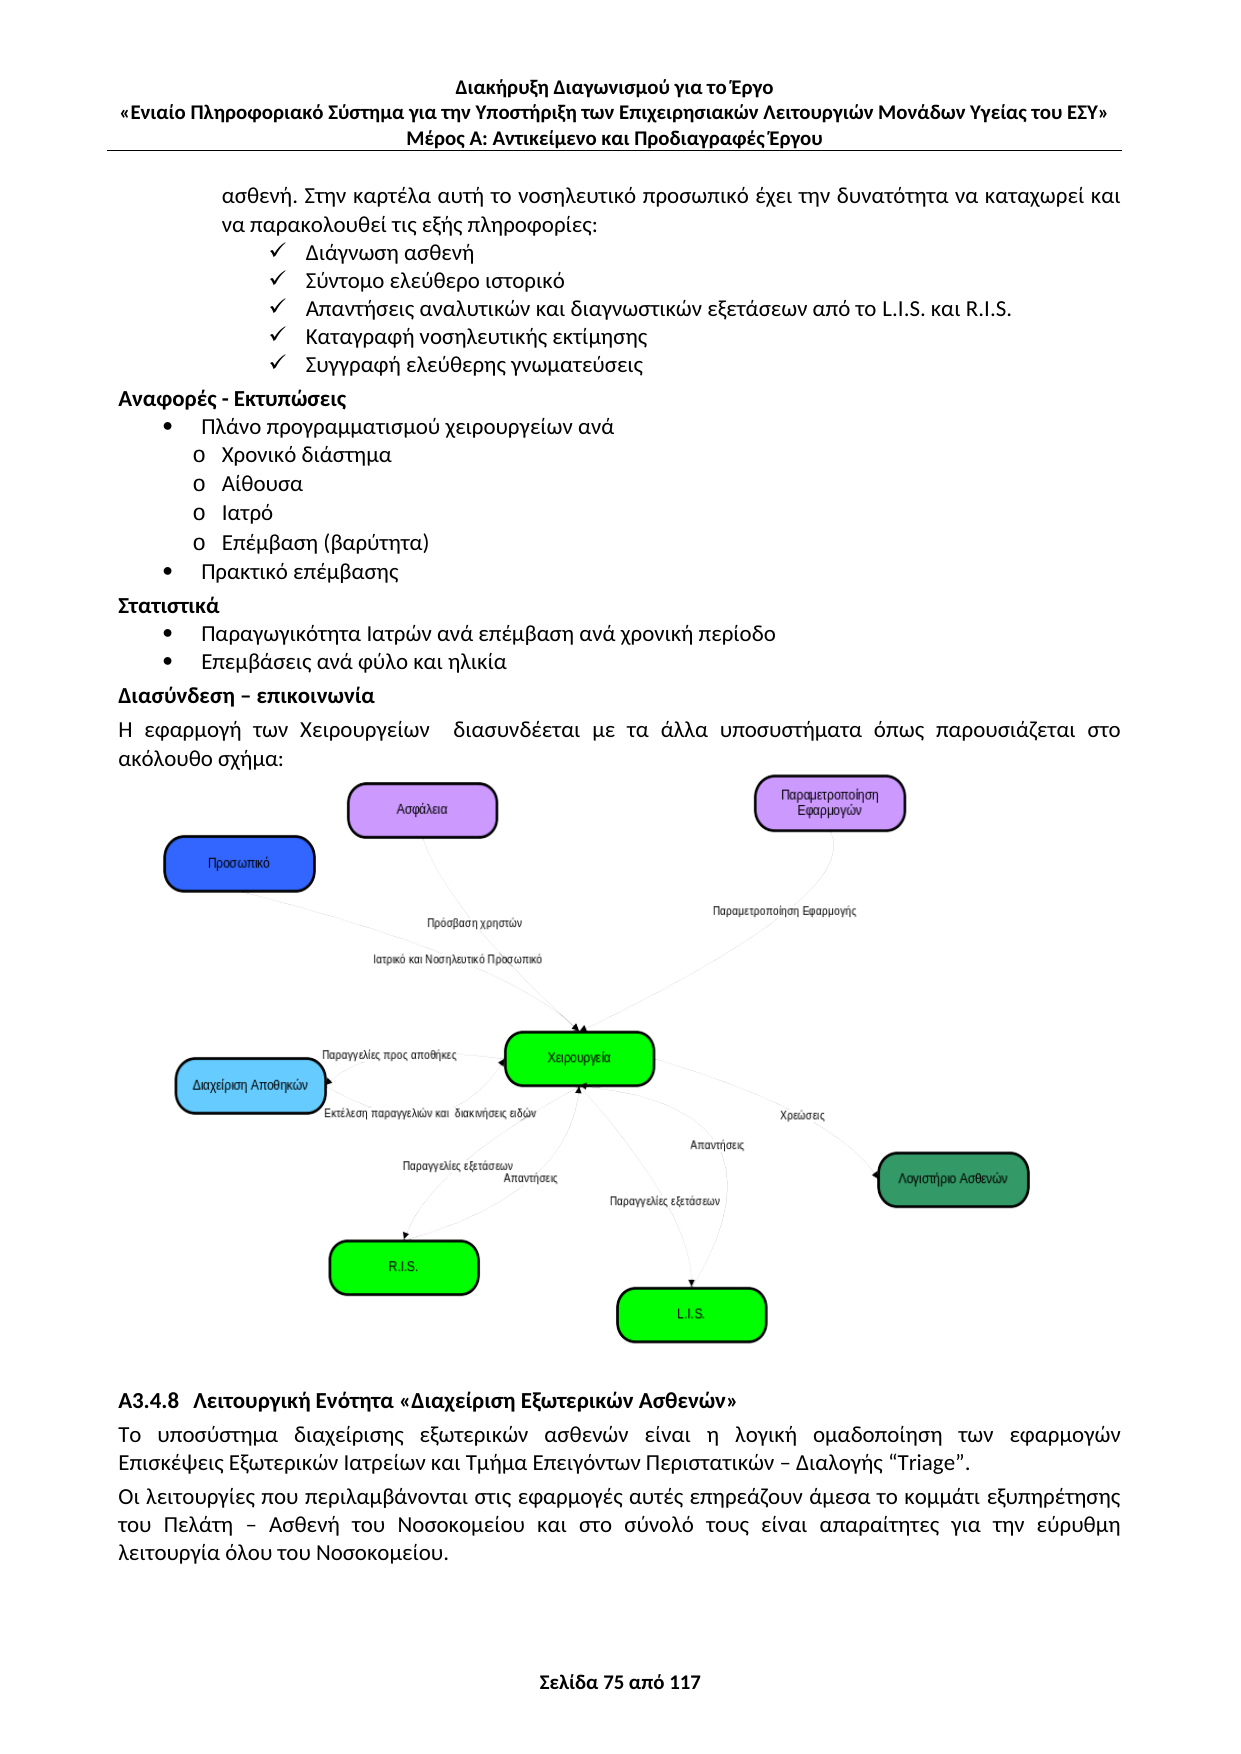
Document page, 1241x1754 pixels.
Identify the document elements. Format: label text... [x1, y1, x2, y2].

list Πρακτικό επέμβασης [163, 557, 1122, 585]
text Διασύνδεση – επικοινωνία [118, 681, 1122, 709]
text Στατιστικά [118, 591, 1122, 619]
list Επέμβαση (βαρύτητα) [192, 528, 1122, 557]
text Οι λειτουργίες που περιλαμβάνονται στις εφαρμογές αυτές επηρεάζουν άμεσα το κομμάτι εξυπηρέτησης του Πελάτη – Ασθενή του Νοσοκομείου και στο σύνολό τους είναι απαραίτητες για την εύρυθμη λειτουργία όλου του Νοσοκομείου. [118, 1482, 1122, 1566]
subtitle Λειτουργική Ενότητα «Διαχείριση Εξωτερικών Ασθενών» [118, 1386, 1122, 1414]
text Αναφορές - Εκτυπώσεις [118, 384, 1122, 412]
list Απαντήσεις αναλυτικών και διαγνωστικών εξετάσεων από το L.I.S. και R.I.S. [268, 294, 1122, 322]
text Η εφαρμογή των Χειρουργείων διασυνδέεται με τα άλλα υποσυστήματα όπως παρουσιάζεται στο ακόλουθο σχήμα: [118, 716, 1122, 772]
list Χρονικό διάστημα [192, 440, 1122, 469]
list Συγγραφή ελεύθερης γνωματεύσεις [268, 350, 1122, 378]
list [192, 182, 1122, 238]
list Αίθουσα [192, 469, 1122, 498]
text Το υποσύστημα διαχείρισης εξωτερικών ασθενών είναι η λογική ομαδοποίηση των εφαρμογών Επισκέψεις Εξωτερικών Ιατρείων και Τμήμα Επειγόντων Περιστατικών – Διαλογής “Triage”. [118, 1420, 1122, 1476]
list Σύντομο ελεύθερο ιστορικό [268, 266, 1122, 294]
list Παραγωγικότητα Ιατρών ανά επέμβαση ανά χρονική περίοδο [163, 619, 1122, 647]
list Πλάνο προγραμματισμού χειρουργείων ανά [163, 412, 1122, 440]
list Επεμβάσεις ανά φύλο και ηλικία [163, 647, 1122, 675]
list Διάγνωση ασθενή [268, 238, 1122, 266]
list Ιατρό [192, 498, 1122, 528]
list Καταγραφή νοσηλευτικής εκτίμησης [268, 322, 1122, 350]
